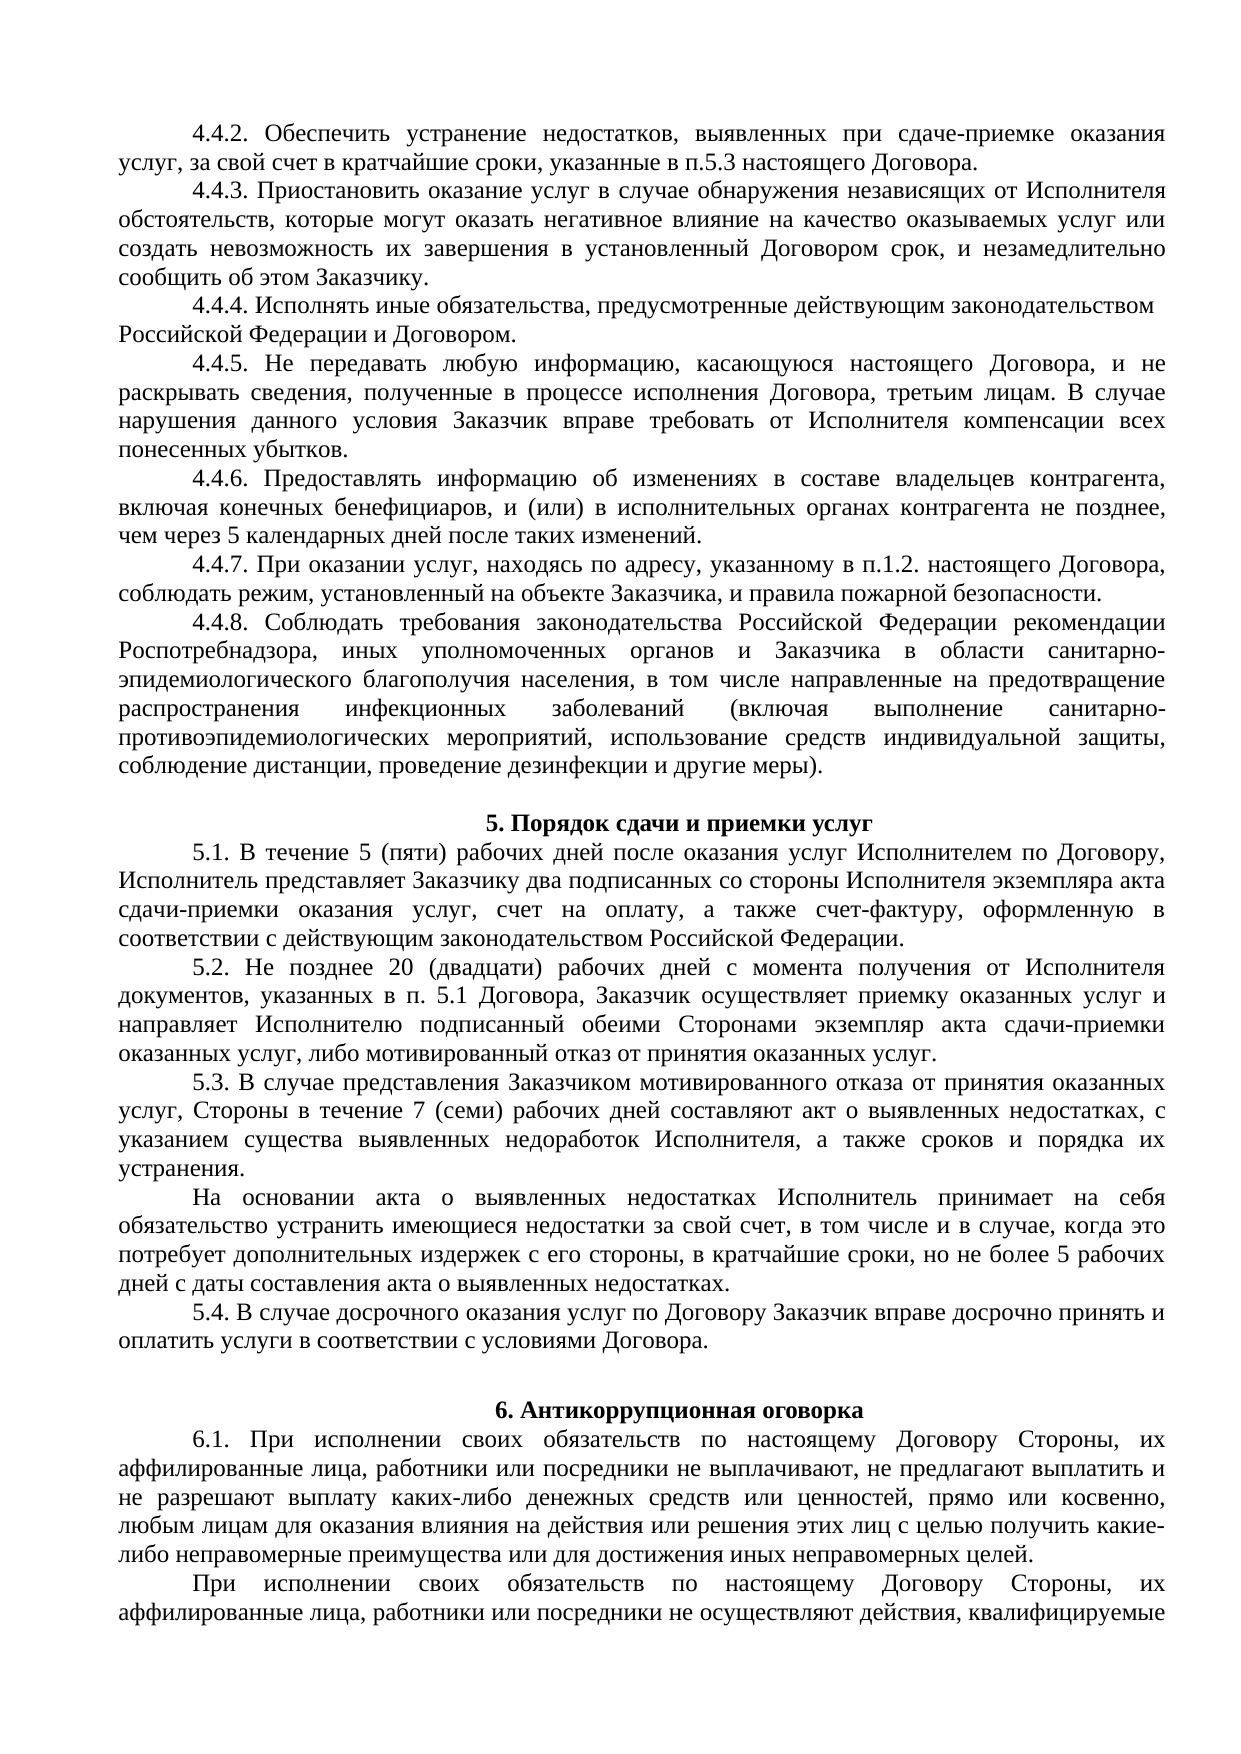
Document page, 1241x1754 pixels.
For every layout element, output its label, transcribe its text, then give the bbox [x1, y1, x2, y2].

text 5.2. Не позднее 20 (двадцати) рабочих дней с момента получения от Исполнителя документов, указанных в п. 5.1 Договора, Заказчик осуществляет приемку оказанных услуг и направляет Исполнителю подписанный обеими Сторонами экземпляр акта сдачи-приемки оказанных услуг, либо мотивированный отказ от принятия оказанных услуг. [118, 952, 1167, 1067]
text 4.4.7. При оказании услуг, находясь по адресу, указанному в п.1.2. настоящего Договора, соблюдать режим, установленный на объекте Заказчика, и правила пожарной безопасности. [118, 549, 1167, 607]
text 5.3. В случае представления Заказчиком мотивированного отказа от принятия оказанных услуг, Стороны в течение 7 (семи) рабочих дней составляют акт о выявленных недостатках, с указанием существа выявленных недоработок Исполнителя, а также сроков и порядка их устранения. [118, 1067, 1167, 1182]
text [118, 1568, 1167, 1626]
subtitle 5. Порядок сдачи и приемки услуг [118, 808, 1167, 837]
subtitle 6. Антикоррупционная оговорка [118, 1396, 1167, 1424]
text 4.4.3. Приостановить оказание услуг в случае обнаружения независящих от Исполнителя обстоятельств, которые могут оказать негативное влияние на качество оказываемых услуг или создать невозможность их завершения в установленный Договором срок, и незамедлительно сообщить об этом Заказчику. [118, 176, 1167, 291]
text 5.4. В случае досрочного оказания услуг по Договору Заказчик вправе досрочно принять и оплатить услуги в соответствии с условиями Договора. [118, 1297, 1167, 1354]
text 4.4.8. Соблюдать требования законодательства Российской Федерации рекомендации Роспотребнадзора, иных уполномоченных органов и Заказчика в области санитарно- эпидемиологического благополучия населения, в том числе направленные на предотвращение распространения инфекционных заболеваний (включая выполнение санитарно-противоэпидемиологических мероприятий, использование средств индивидуальной защиты, соблюдение дистанции, проведение дезинфекции и другие меры). [118, 607, 1167, 779]
text 5.1. В течение 5 (пяти) рабочих дней после оказания услуг Исполнителем по Договору, Исполнитель представляет Заказчику два подписанных со стороны Исполнителя экземпляра акта сдачи-приемки оказания услуг, счет на оплату, а также счет-фактуру, оформленную в соответствии с действующим законодательством Российской Федерации. [118, 837, 1167, 952]
text На основании акта о выявленных недостатках Исполнитель принимает на себя обязательство устранить имеющиеся недостатки за свой счет, в том числе и в случае, когда это потребует дополнительных издержек с его стороны, в кратчайшие сроки, но не более 5 рабочих дней с даты составления акта о выявленных недостатках. [118, 1182, 1167, 1297]
text 4.4.6. Предоставлять информацию об изменениях в составе владельцев контрагента, включая конечных бенефициаров, и (или) в исполнительных органах контрагента не позднее, чем через 5 календарных дней после таких изменений. [118, 463, 1167, 549]
text 4.4.4. Исполнять иные обязательства, предусмотренные действующим законодательством Российской Федерации и Договором. [118, 291, 1167, 348]
text 4.4.2. Обеспечить устранение недостатков, выявленных при сдаче-приемке оказания услуг, за свой счет в кратчайшие сроки, указанные в п.5.3 настоящего Договора. [118, 118, 1167, 176]
text 6.1. При исполнении своих обязательств по настоящему Договору Стороны, их аффилированные лица, работники или посредники не выплачивают, не предлагают выплатить и не разрешают выплату каких-либо денежных средств или ценностей, прямо или косвенно, любым лицам для оказания влияния на действия или решения этих лиц с целью получить какие-либо неправомерные преимущества или для достижения иных неправомерных целей. [118, 1424, 1167, 1568]
text 4.4.5. Не передавать любую информацию, касающуюся настоящего Договора, и не раскрывать сведения, полученные в процессе исполнения Договора, третьим лицам. В случае нарушения данного условия Заказчик вправе требовать от Исполнителя компенсации всех понесенных убытков. [118, 348, 1167, 463]
